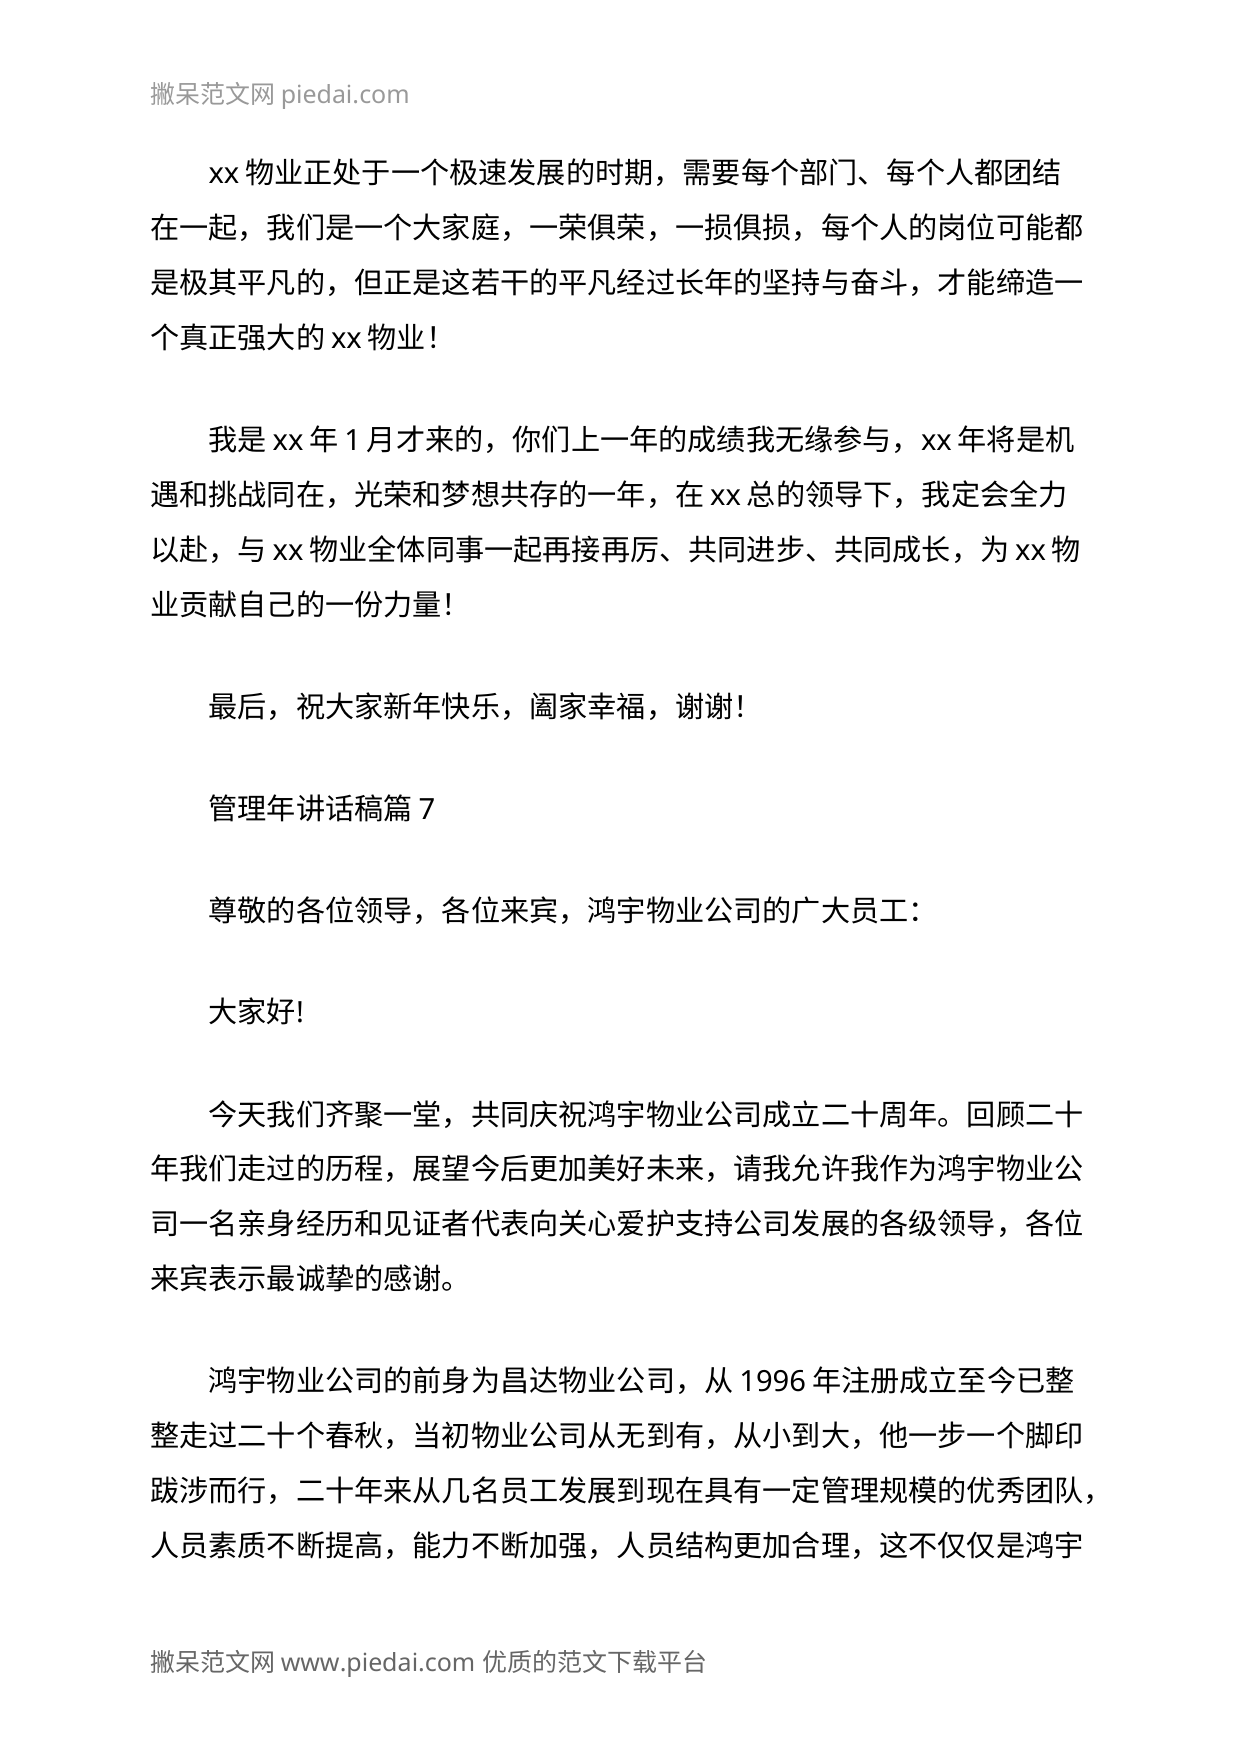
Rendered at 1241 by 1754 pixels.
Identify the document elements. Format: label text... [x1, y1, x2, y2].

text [150, 1357, 1090, 1564]
text 尊敬的各位领导，各位来宾，鸿宇物业公司的广大员工： [150, 887, 1090, 929]
text 今天我们齐聚一堂，共同庆祝鸿宇物业公司成立二十周年。回顾二十年我们走过的历程，展望今后更加美好未来，请我允许我作为鸿宇物业公司一名亲身经历和见证者代表向关心爱护支持公司发展的各级领导，各位来宾表示最诚挚的感谢。 [150, 1091, 1090, 1298]
text 大家好! [150, 989, 1090, 1031]
text 管理年讲话稿篇7 [150, 785, 1090, 828]
text xx物业正处于一个极速发展的时期，需要每个部门、每个人都团结在一起，我们是一个大家庭，一荣俱荣，一损俱损，每个人的岗位可能都是极其平凡的，但正是这若干的平凡经过长年的坚持与奋斗，才能缔造一个真正强大的xx物业！ [150, 150, 1090, 357]
text 最后，祝大家新年快乐，阖家幸福，谢谢！ [150, 683, 1090, 726]
text 我是xx年1月才来的，你们上一年的成绩我无缘参与，xx年将是机遇和挑战同在，光荣和梦想共存的一年，在xx总的领导下，我定会全力以赴，与xx物业全体同事一起再接再厉、共同进步、共同成长，为xx物业贡献自己的一份力量！ [150, 417, 1090, 624]
